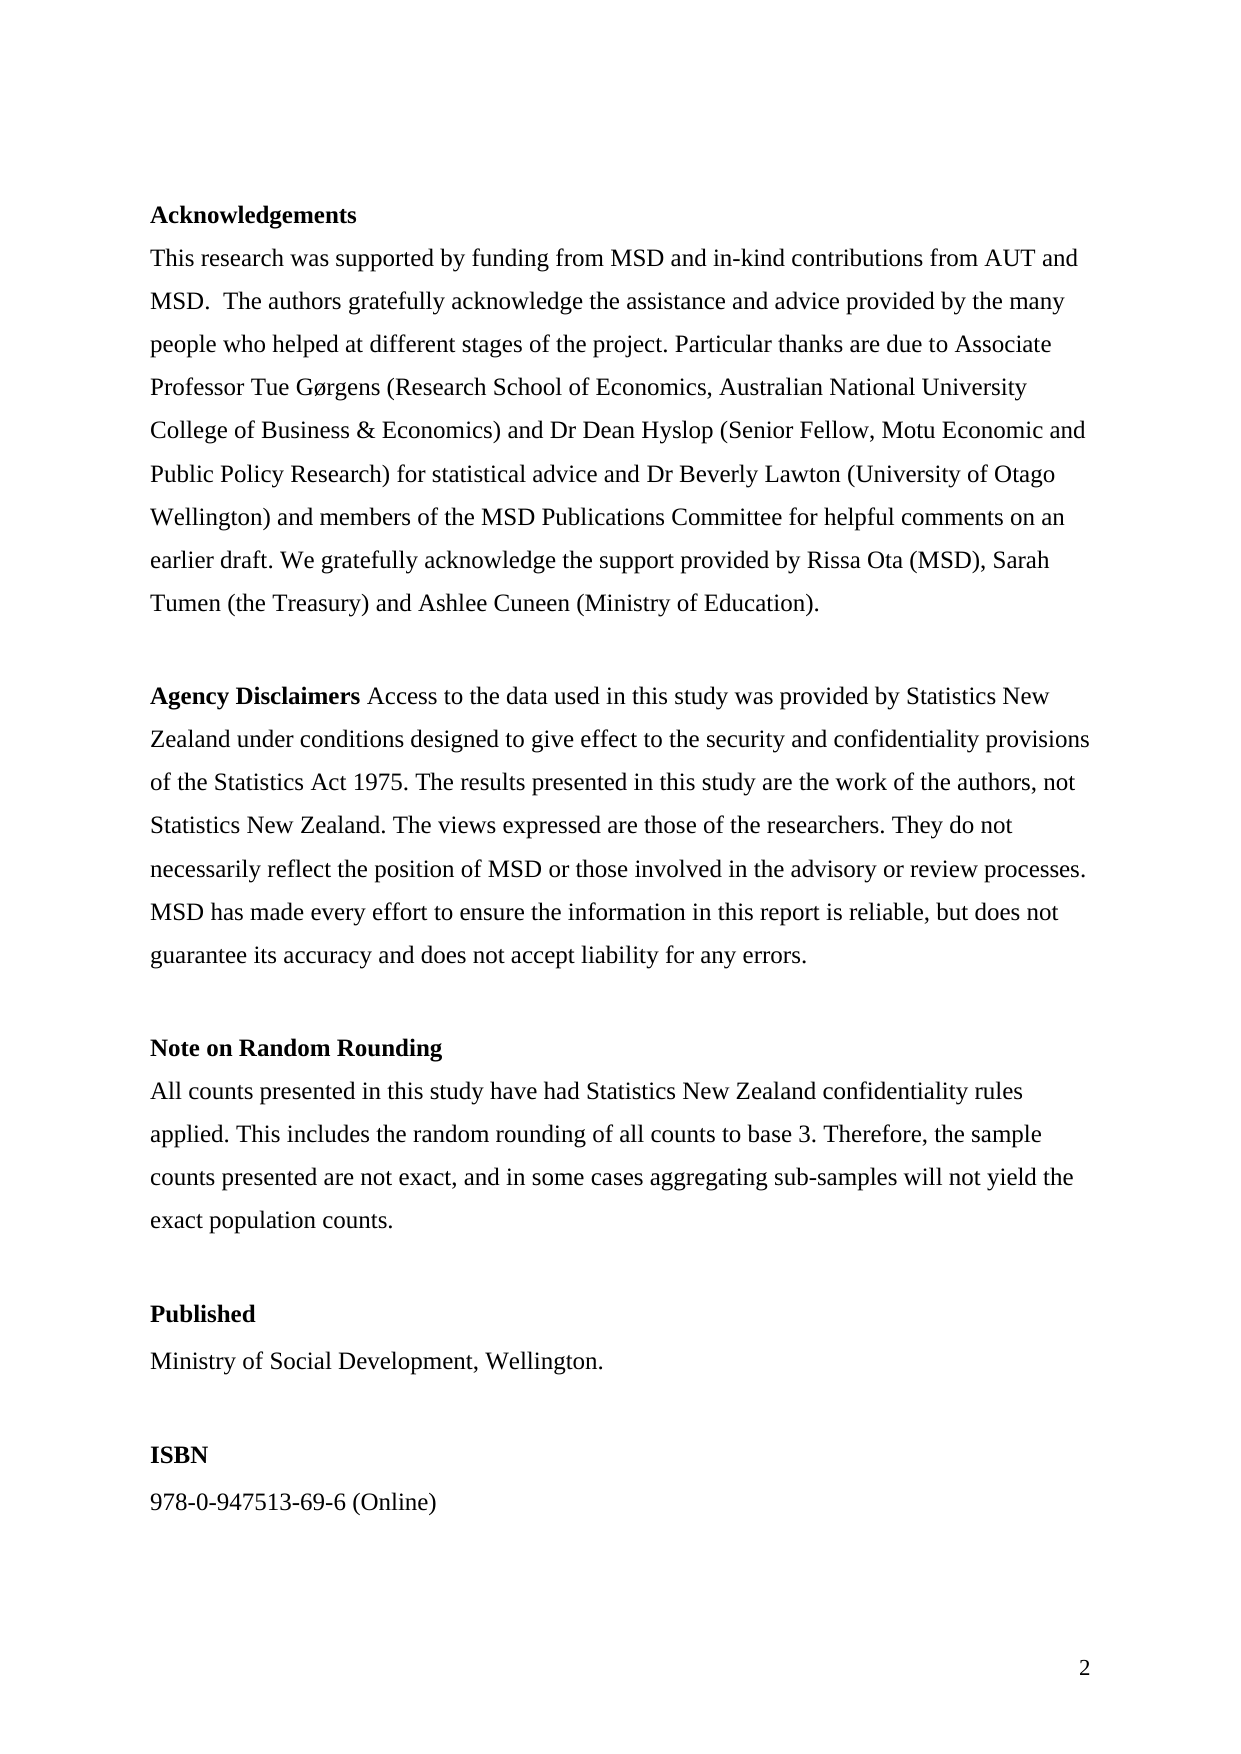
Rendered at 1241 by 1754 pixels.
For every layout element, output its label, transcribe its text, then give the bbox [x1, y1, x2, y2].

text 978-0-947513-69-6 (Online) [150, 1487, 1090, 1515]
text Acknowledgements This research was supported by funding from MSD and in-kind contributions from AUT and MSD. The authors gratefully acknowledge the assistance and advice provided by the many people who helped at different stages of the project. Particular thanks are due to Associate Professor Tue Gørgens (Research School of Economics, Australian National University College of Business & Economics) and Dr Dean Hyslop ‎(Senior Fellow, Motu Economic and Public Policy Research) for statistical advice and Dr Beverly Lawton (University of Otago Wellington) and members of the MSD Publications Committee for helpful comments on an earlier draft. We gratefully acknowledge the support provided by Rissa Ota (MSD), Sarah Tumen (the Treasury) and Ashlee Cuneen (Ministry of Education). [150, 200, 1090, 617]
text Note on Random Rounding All counts presented in this study have had Statistics New Zealand confidentiality rules applied. This includes the random rounding of all counts to base 3. Therefore, the sample counts presented are not exact, and in some cases aggregating sub-samples will not yield the exact population counts. [150, 1033, 1090, 1234]
text Published [150, 1299, 1090, 1327]
text Agency Disclaimers Access to the data used in this study was provided by Statistics New Zealand under conditions designed to give effect to the security and confidentiality provisions of the Statistics Act 1975. The results presented in this study are the work of the authors, not Statistics New Zealand. The views expressed are those of the researchers. They do not necessarily reflect the position of MSD or those involved in the advisory or review processes. MSD has made every effort to ensure the information in this report is reliable, but does not guarantee its accuracy and does not accept liability for any errors. [150, 681, 1090, 969]
text ISBN [150, 1440, 1090, 1468]
text Ministry of Social Development, Wellington. [150, 1346, 1090, 1374]
